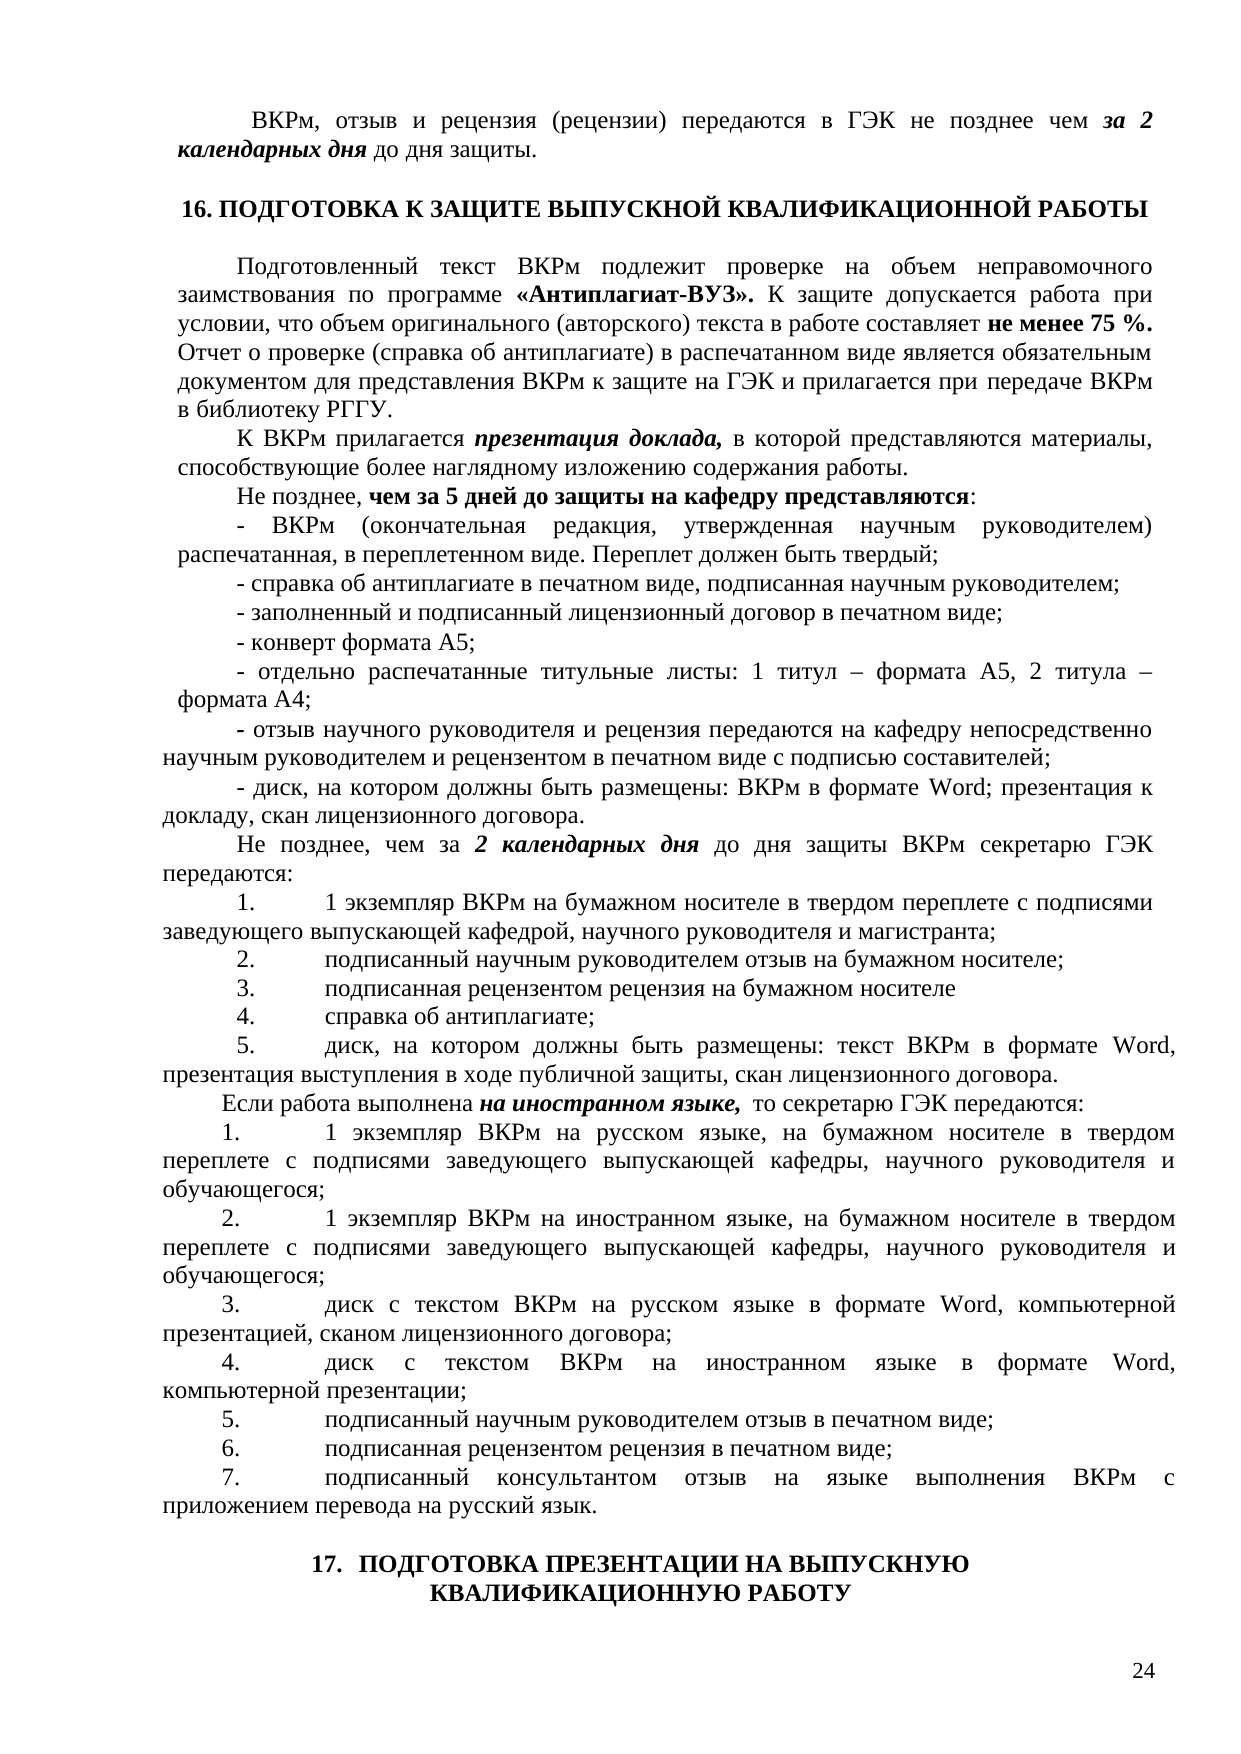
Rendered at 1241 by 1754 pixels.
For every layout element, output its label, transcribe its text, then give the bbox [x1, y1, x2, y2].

text - отзыв научного руководителя и рецензия передаются на кафедру непосредственно научным руководителем и рецензентом в печатном виде с подписью составителей; [162, 714, 1153, 771]
list 1 экземпляр ВКРм на русском языке, на бумажном носителе в твердом переплете с подписями заведующего выпускающей кафедры, научного руководителя и обучающегося; [162, 1117, 1176, 1203]
list диск с текстом ВКРм на русском языке в формате Word, компьютерной презентацией, сканом лицензионного договора; [162, 1289, 1176, 1347]
list подписанная рецензентом рецензия в печатном виде; [162, 1433, 1176, 1462]
text Не позднее, чем за 2 календарных дня до дня защиты ВКРм секретарю ГЭК передаются: [162, 829, 1153, 887]
text К ВКРм прилагается презентация доклада, в которой представляются материалы, способствующие более наглядному изложению содержания работы. [177, 423, 1153, 481]
text - справка об антиплагиате в печатном виде, подписанная научным руководителем; [177, 568, 1153, 597]
list диск с текстом ВКРм на иностранном языке в формате Word, компьютерной презентации; [162, 1347, 1176, 1404]
text ВКРм, отзыв и рецензия (рецензии) передаются в ГЭК не позднее чем за 2 календарных дня до дня защиты. [177, 106, 1153, 163]
text Не позднее, чем за 5 дней до защиты на кафедру представляются: [177, 481, 1153, 510]
text - диск, на котором должны быть размещены: ВКРм в формате Word; презентация к докладу, скан лицензионного договора. [162, 772, 1153, 829]
list диск, на котором должны быть размещены: текст ВКРм в формате Word, презентация выступления в ходе публичной защиты, скан лицензионного договора. [162, 1030, 1176, 1088]
subtitle ПОДГОТОВКА ПРЕЗЕНТАЦИИ НА ВЫПУСКНУЮ КВАЛИФИКАЦИОННУЮ РАБОТУ [162, 1550, 1119, 1607]
list подписанный научным руководителем отзыв в печатном виде; [162, 1404, 1176, 1433]
text - заполненный и подписанный лицензионный договор в печатном виде; [177, 597, 1153, 626]
list 1 экземпляр ВКРм на бумажном носителе в твердом переплете с подписями заведующего выпускающей кафедрой, научного руководителя и магистранта; [162, 887, 1153, 944]
text - отдельно распечатанные титульные листы: 1 титул – формата А5, 2 титула – формата А4; [177, 656, 1153, 713]
subtitle ПОДГОТОВКА К ЗАЩИТЕ ВЫПУСКНОЙ КВАЛИФИКАЦИОННОЙ РАБОТЫ [181, 194, 1176, 222]
list справка об антиплагиате; [162, 1002, 1176, 1030]
text Подготовленный текст ВКРм подлежит проверке на объем неправомочного заимствования по программе «Антиплагиат-ВУЗ». К защите допускается работа при условии, что объем оригинального (авторского) текста в работе составляет не менее 75 %. Отчет о проверке (справка об антиплагиате) в распечатанном виде является обязательным документом для представления ВКРм к защите на ГЭК и прилагается при передаче ВКРм в библиотеку РГГУ. [177, 251, 1153, 423]
list подписанный научным руководителем отзыв на бумажном носителе; [162, 944, 1176, 973]
text - ВКРм (окончательная редакция, утвержденная научным руководителем) распечатанная, в переплетенном виде. Переплет должен быть твердый; [177, 510, 1153, 568]
text Если работа выполнена на иностранном языке, то секретарю ГЭК передаются: [162, 1088, 1176, 1117]
text - конверт формата А5; [177, 627, 1153, 655]
list подписанный консультантом отзыв на языке выполнения ВКРм с приложением перевода на русский язык. [162, 1462, 1176, 1519]
list подписанная рецензентом рецензия на бумажном носителе [162, 973, 1176, 1002]
list 1 экземпляр ВКРм на иностранном языке, на бумажном носителе в твердом переплете с подписями заведующего выпускающей кафедры, научного руководителя и обучающегося; [162, 1203, 1176, 1289]
